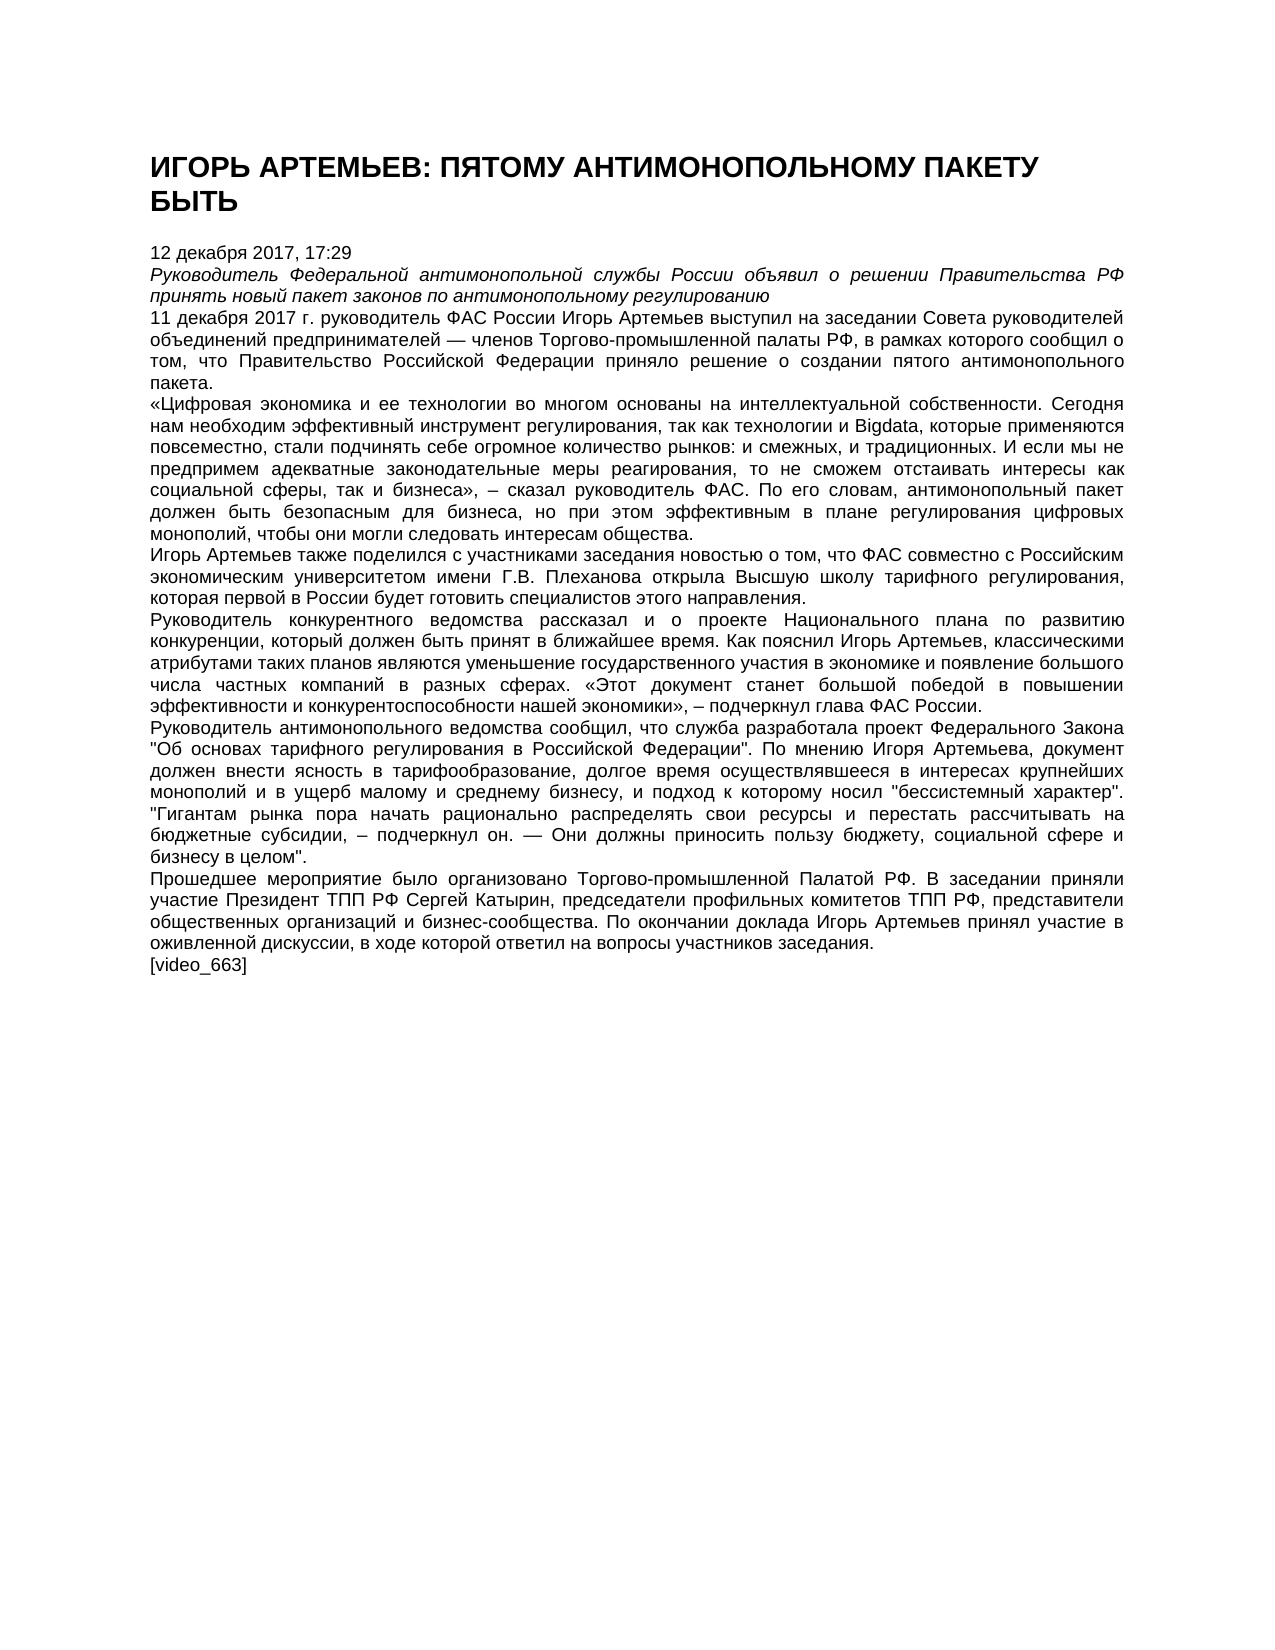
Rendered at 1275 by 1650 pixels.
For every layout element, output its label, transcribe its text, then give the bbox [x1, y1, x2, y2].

text [video_663] [150, 954, 1125, 975]
text Руководитель Федеральной антимонопольной службы России объявил о решении Правительства РФ принять новый пакет законов по антимонопольному регулированию [150, 264, 1125, 307]
text Руководитель конкурентного ведомства рассказал и о проекте Национального плана по развитию конкуренции, который должен быть принят в ближайшее время. Как пояснил Игорь Артемьев, классическими атрибутами таких планов являются уменьшение государственного участия в экономике и появление большого числа частных компаний в разных сферах. «Этот документ станет большой победой в повышении эффективности и конкурентоспособности нашей экономики», – подчеркнул глава ФАС России. [150, 609, 1125, 716]
text Игорь Артемьев также поделился с участниками заседания новостью о том, что ФАС совместно с Российским экономическим университетом имени Г.В. Плеханова открыла Высшую школу тарифного регулирования, которая первой в России будет готовить специалистов этого направления. [150, 544, 1125, 609]
text 11 декабря 2017 г. руководитель ФАС России Игорь Артемьев выступил на заседании Совета руководителей объединений предпринимателей — членов Торгово-промышленной палаты РФ, в рамках которого сообщил о том, что Правительство Российской Федерации приняло решение о создании пятого антимонопольного пакета. [150, 307, 1125, 393]
text 12 декабря 2017, 17:29 [150, 242, 1125, 264]
subtitle Игорь Артемьев: пятому антимонопольному пакету быть [150, 150, 1125, 217]
text «Цифровая экономика и ее технологии во многом основаны на интеллектуальной собственности. Сегодня нам необходим эффективный инструмент регулирования, так как технологии и Bigdata, которые применяются повсеместно, стали подчинять себе огромное количество рынков: и смежных, и традиционных. И если мы не предпримем адекватные законодательные меры реагирования, то не сможем отстаивать интересы как социальной сферы, так и бизнеса», – сказал руководитель ФАС. По его словам, антимонопольный пакет должен быть безопасным для бизнеса, но при этом эффективным в плане регулирования цифровых монополий, чтобы они могли следовать интересам общества. [150, 393, 1125, 544]
text Прошедшее мероприятие было организовано Торгово-промышленной Палатой РФ. В заседании приняли участие Президент ТПП РФ Сергей Катырин, председатели профильных комитетов ТПП РФ, представители общественных организаций и бизнес-сообщества. По окончании доклада Игорь Артемьев принял участие в оживленной дискуссии, в ходе которой ответил на вопросы участников заседания. [150, 867, 1125, 954]
text Руководитель антимонопольного ведомства сообщил, что служба разработала проект Федерального Закона "Об основах тарифного регулирования в Российской Федерации". По мнению Игоря Артемьева, документ должен внести ясность в тарифообразование, долгое время осуществлявшееся в интересах крупнейших монополий и в ущерб малому и среднему бизнесу, и подход к которому носил "бессистемный характер". "Гигантам рынка пора начать рационально распределять свои ресурсы и перестать рассчитывать на бюджетные субсидии, – подчеркнул он. — Они должны приносить пользу бюджету, социальной сфере и бизнесу в целом". [150, 716, 1125, 867]
